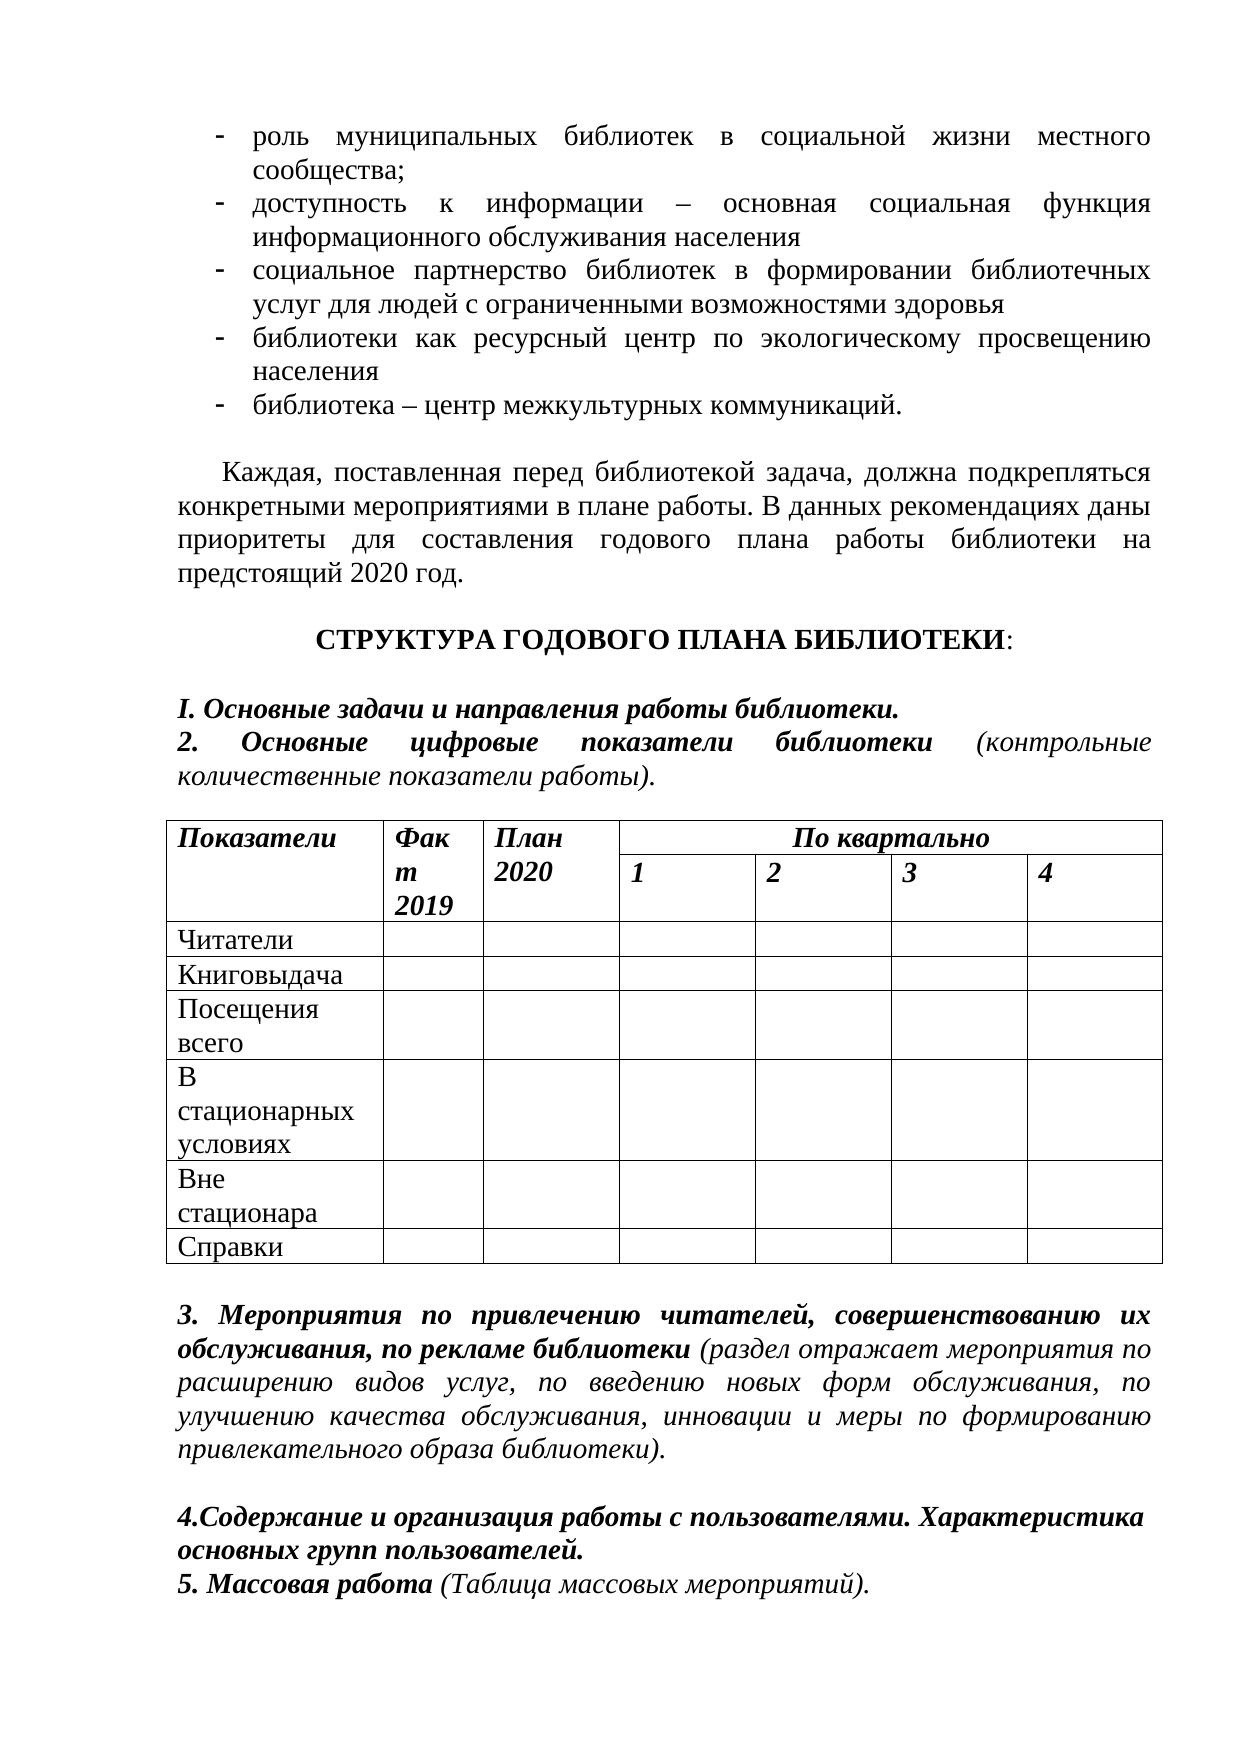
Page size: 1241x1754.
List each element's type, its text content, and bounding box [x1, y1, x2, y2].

table_cell [484, 1229, 619, 1263]
list роль муниципальных библиотек в социальной жизни местного сообщества; [215, 118, 1152, 185]
table_cell [756, 922, 891, 956]
table_cell [620, 1060, 755, 1160]
table_cell [384, 922, 483, 956]
table_cell [1028, 991, 1162, 1058]
table_cell 4 [1028, 855, 1162, 921]
table_cell [484, 922, 619, 956]
table_cell [892, 957, 1027, 990]
text I. Основные задачи и направления работы библиотеки. [177, 691, 1152, 724]
table_header План 2020 [484, 821, 619, 921]
table_cell [756, 1161, 891, 1228]
table_cell [1028, 1161, 1162, 1228]
list доступность к информации – основная социальная функция информационного обслуживания населения [215, 185, 1152, 252]
table_cell [1028, 957, 1162, 990]
table_cell [892, 1060, 1027, 1160]
table_cell [484, 991, 619, 1058]
table_cell [384, 957, 483, 990]
table_cell Книговыдача [167, 957, 383, 990]
table_cell [756, 991, 891, 1058]
list социальное партнерство библиотек в формировании библиотечных услуг для людей с ограниченными возможностями здоровья [215, 252, 1152, 320]
table_cell [620, 1161, 755, 1228]
table_cell [892, 1229, 1027, 1263]
table_cell [620, 1229, 755, 1263]
table_cell [620, 991, 755, 1058]
table_cell [892, 1161, 1027, 1228]
table_cell Вне стационара [167, 1161, 383, 1228]
table_header Показатели [167, 821, 383, 921]
table_cell [1028, 1060, 1162, 1160]
table_cell [1028, 922, 1162, 956]
table_cell [384, 1229, 483, 1263]
text 4.Содержание и организация работы с пользователями. Характеристика основных групп пользователей. [177, 1499, 1152, 1566]
table_cell [892, 991, 1027, 1058]
list библиотеки как ресурсный центр по экологическому просвещению населения [215, 320, 1152, 387]
table_cell [756, 957, 891, 990]
table_cell [384, 991, 483, 1058]
table_cell [756, 1060, 891, 1160]
table_cell 1 [620, 855, 755, 921]
text СТРУКТУРА ГОДОВОГО ПЛАНА БИБЛИОТЕКИ: [177, 622, 1152, 655]
table_cell [620, 957, 755, 990]
table_cell В стационарных условиях [167, 1060, 383, 1160]
table_cell [892, 922, 1027, 956]
text 5. Массовая работа (Таблица массовых мероприятий). [177, 1566, 1152, 1599]
table_cell [484, 1161, 619, 1228]
table_cell [620, 922, 755, 956]
table_cell Посещения всего [167, 991, 383, 1058]
list библиотека – центр межкультурных коммуникаций. [215, 387, 1152, 421]
table_header По квартально [620, 821, 1162, 854]
table_cell 3 [892, 855, 1027, 921]
table_cell [484, 957, 619, 990]
table_cell [484, 1060, 619, 1160]
text Каждая, поставленная перед библиотекой задача, должна подкрепляться конкретными мероприятиями в плане работы. В данных рекомендациях даны приоритеты для составления годового плана работы библиотеки на предстоящий 2020 год. [177, 454, 1152, 588]
table_cell [1028, 1229, 1162, 1263]
table_cell 2 [756, 855, 891, 921]
table_header Факт 2019 [384, 821, 483, 921]
table_cell Справки [167, 1229, 383, 1263]
table_cell [384, 1161, 483, 1228]
text 3. Мероприятия по привлечению читателей, совершенствованию их обслуживания, по рекламе библиотеки (раздел отражает мероприятия по расширению видов услуг, по введению новых форм обслуживания, по улучшению качества обслуживания, инновации и меры по формированию привлекательного образа библиотеки). [177, 1297, 1152, 1465]
table_cell Читатели [167, 922, 383, 956]
table_cell [384, 1060, 483, 1160]
table_cell [756, 1229, 891, 1263]
text 2. Основные цифровые показатели библиотеки (контрольные количественные показатели работы). [177, 724, 1152, 792]
